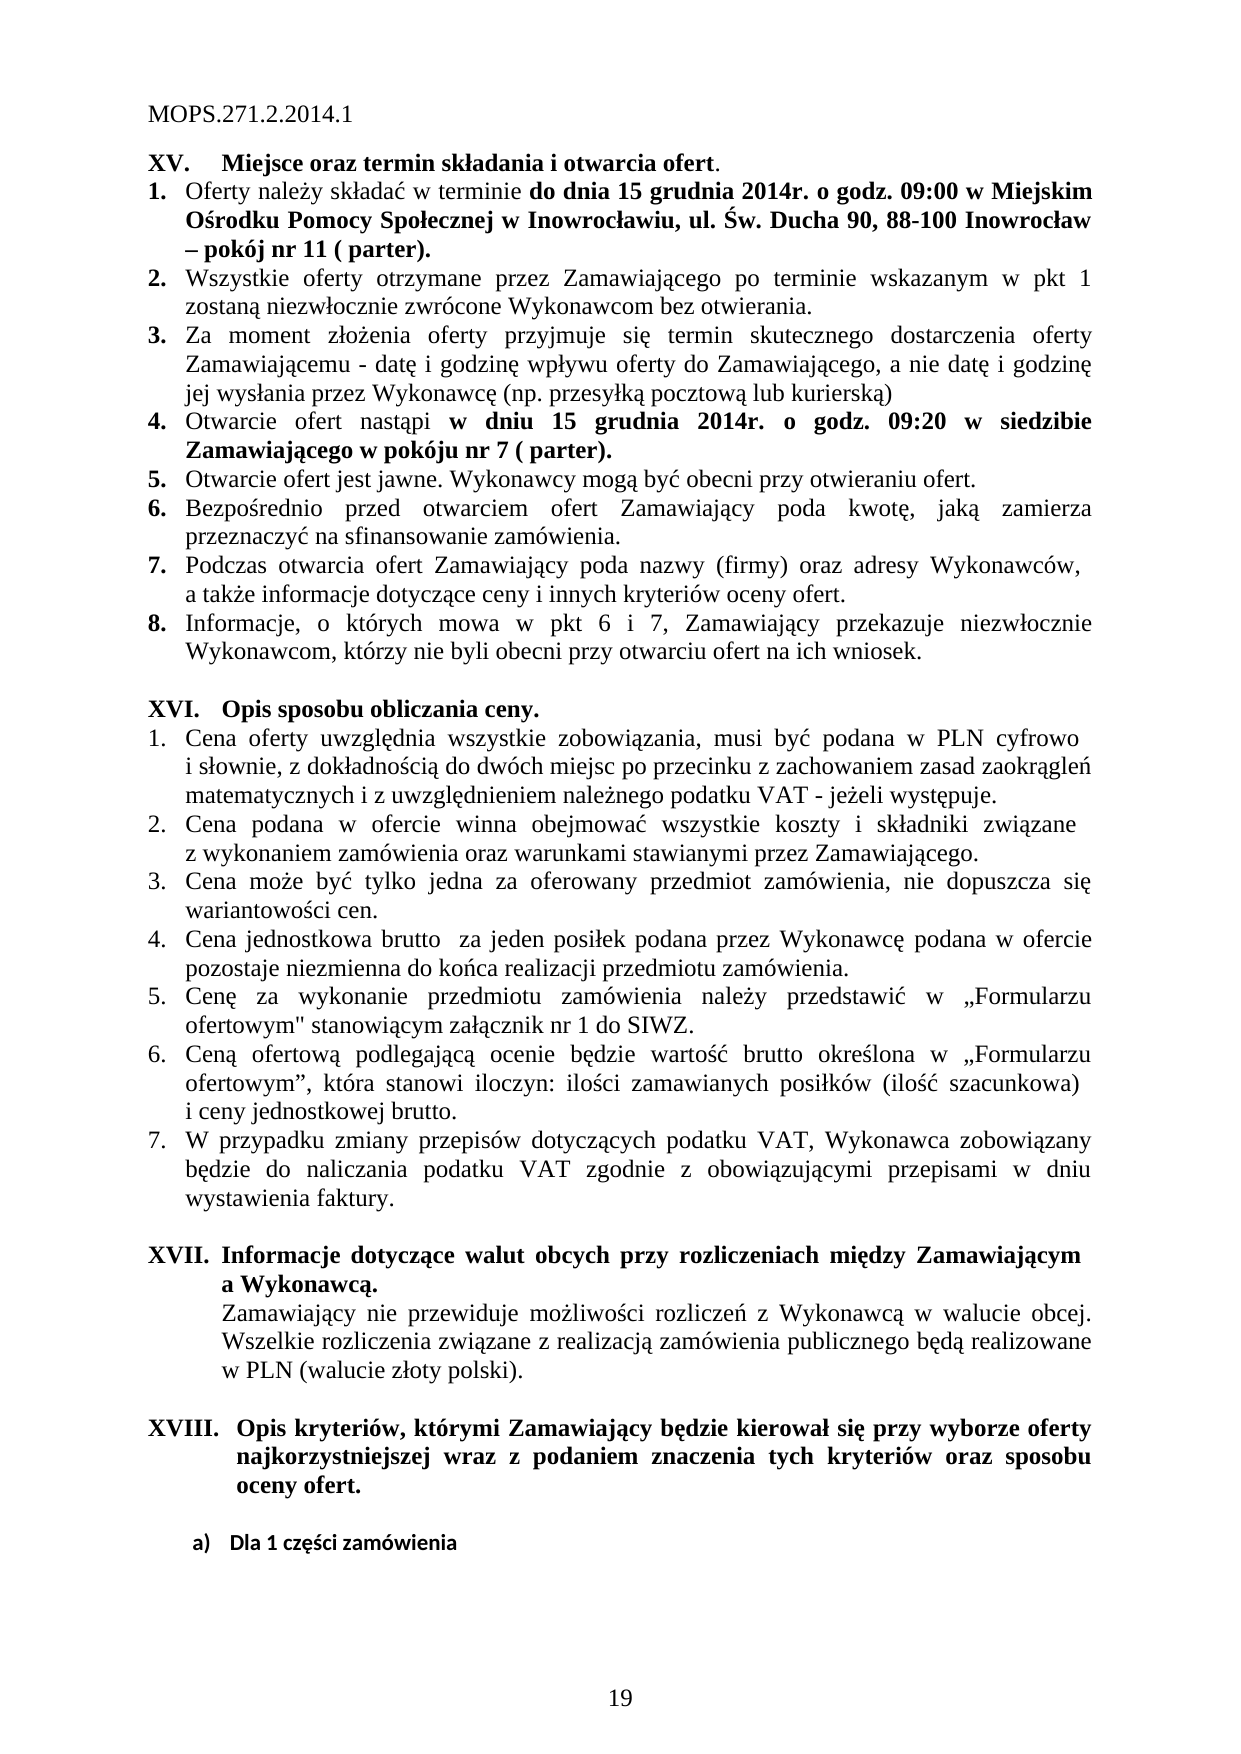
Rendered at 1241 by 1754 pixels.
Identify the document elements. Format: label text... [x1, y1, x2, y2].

list Cenę za wykonanie przedmiotu zamówienia należy przedstawić w „Formularzu ofertowym" stanowiącym załącznik nr 1 do SIWZ. [148, 981, 1092, 1039]
text XVIII. Opis kryteriów, którymi Zamawiający będzie kierował się przy wyborze oferty najkorzystniejszej wraz z podaniem znaczenia tych kryteriów oraz sposobu oceny ofert. [148, 1413, 1093, 1499]
list Ceną ofertową podlegającą ocenie będzie wartość brutto określona w „Formularzu ofertowym”, która stanowi iloczyn: ilości zamawianych posiłków (ilość szacunkowa) i ceny jednostkowej brutto. [148, 1039, 1092, 1125]
list Oferty należy składać w terminie do dnia 15 grudnia 2014r. o godz. 09:00 w Miejskim Ośrodku Pomocy Społecznej w Inowrocławiu, ul. Św. Ducha 90, 88-100 Inowrocław – pokój nr 11 ( parter). [148, 176, 1093, 263]
list Wszystkie oferty otrzymane przez Zamawiającego po terminie wskazanym w pkt 1 zostaną niezwłocznie zwrócone Wykonawcom bez otwierania. [148, 263, 1093, 320]
text Zamawiający nie przewiduje możliwości rozliczeń z Wykonawcą w walucie obcej. Wszelkie rozliczenia związane z realizacją zamówienia publicznego będą realizowane w PLN (walucie złoty polski). [221, 1298, 1093, 1384]
list Informacje, o których mowa w pkt 6 i 7, Zamawiający przekazuje niezwłocznie Wykonawcom, którzy nie byli obecni przy otwarciu ofert na ich wniosek. [148, 608, 1093, 665]
list Cena oferty uwzględnia wszystkie zobowiązania, musi być podana w PLN cyfrowo i słownie, z dokładnością do dwóch miejsc po przecinku z zachowaniem zasad zaokrągleń matematycznych i z uwzględnieniem należnego podatku VAT - jeżeli występuje. [148, 723, 1092, 809]
text XVI. Opis sposobu obliczania ceny. [148, 694, 1093, 723]
list Cena podana w ofercie winna obejmować wszystkie koszty i składniki związane z wykonaniem zamówienia oraz warunkami stawianymi przez Zamawiającego. [148, 809, 1092, 866]
text XV. Miejsce oraz termin składania i otwarcia ofert. [148, 148, 1093, 176]
text XVII. Informacje dotyczące walut obcych przy rozliczeniach między Zamawiającym a Wykonawcą. [148, 1240, 1093, 1298]
list Cena może być tylko jedna za oferowany przedmiot zamówienia, nie dopuszcza się wariantowości cen. [148, 866, 1092, 924]
list W przypadku zmiany przepisów dotyczących podatku VAT, Wykonawca zobowiązany będzie do naliczania podatku VAT zgodnie z obowiązującymi przepisami w dniu wystawienia faktury. [148, 1125, 1092, 1211]
list Za moment złożenia oferty przyjmuje się termin skutecznego dostarczenia oferty Zamawiającemu - datę i godzinę wpływu oferty do Zamawiającego, a nie datę i godzinę jej wysłania przez Wykonawcę (np. przesyłką pocztową lub kurierską) [148, 320, 1093, 406]
list Dla 1 części zamówienia [192, 1528, 1093, 1556]
list Otwarcie ofert nastąpi w dniu 15 grudnia 2014r. o godz. 09:20 w siedzibie Zamawiającego w pokóju nr 7 ( parter). [148, 406, 1093, 464]
list Otwarcie ofert jest jawne. Wykonawcy mogą być obecni przy otwieraniu ofert. [148, 464, 1093, 493]
list Bezpośrednio przed otwarciem ofert Zamawiający poda kwotę, jaką zamierza przeznaczyć na sfinansowanie zamówienia. [148, 493, 1093, 550]
list Podczas otwarcia ofert Zamawiający poda nazwy (firmy) oraz adresy Wykonawców, a także informacje dotyczące ceny i innych kryteriów oceny ofert. [148, 550, 1093, 608]
list Cena jednostkowa brutto za jeden posiłek podana przez Wykonawcę podana w ofercie pozostaje niezmienna do końca realizacji przedmiotu zamówienia. [148, 924, 1092, 981]
